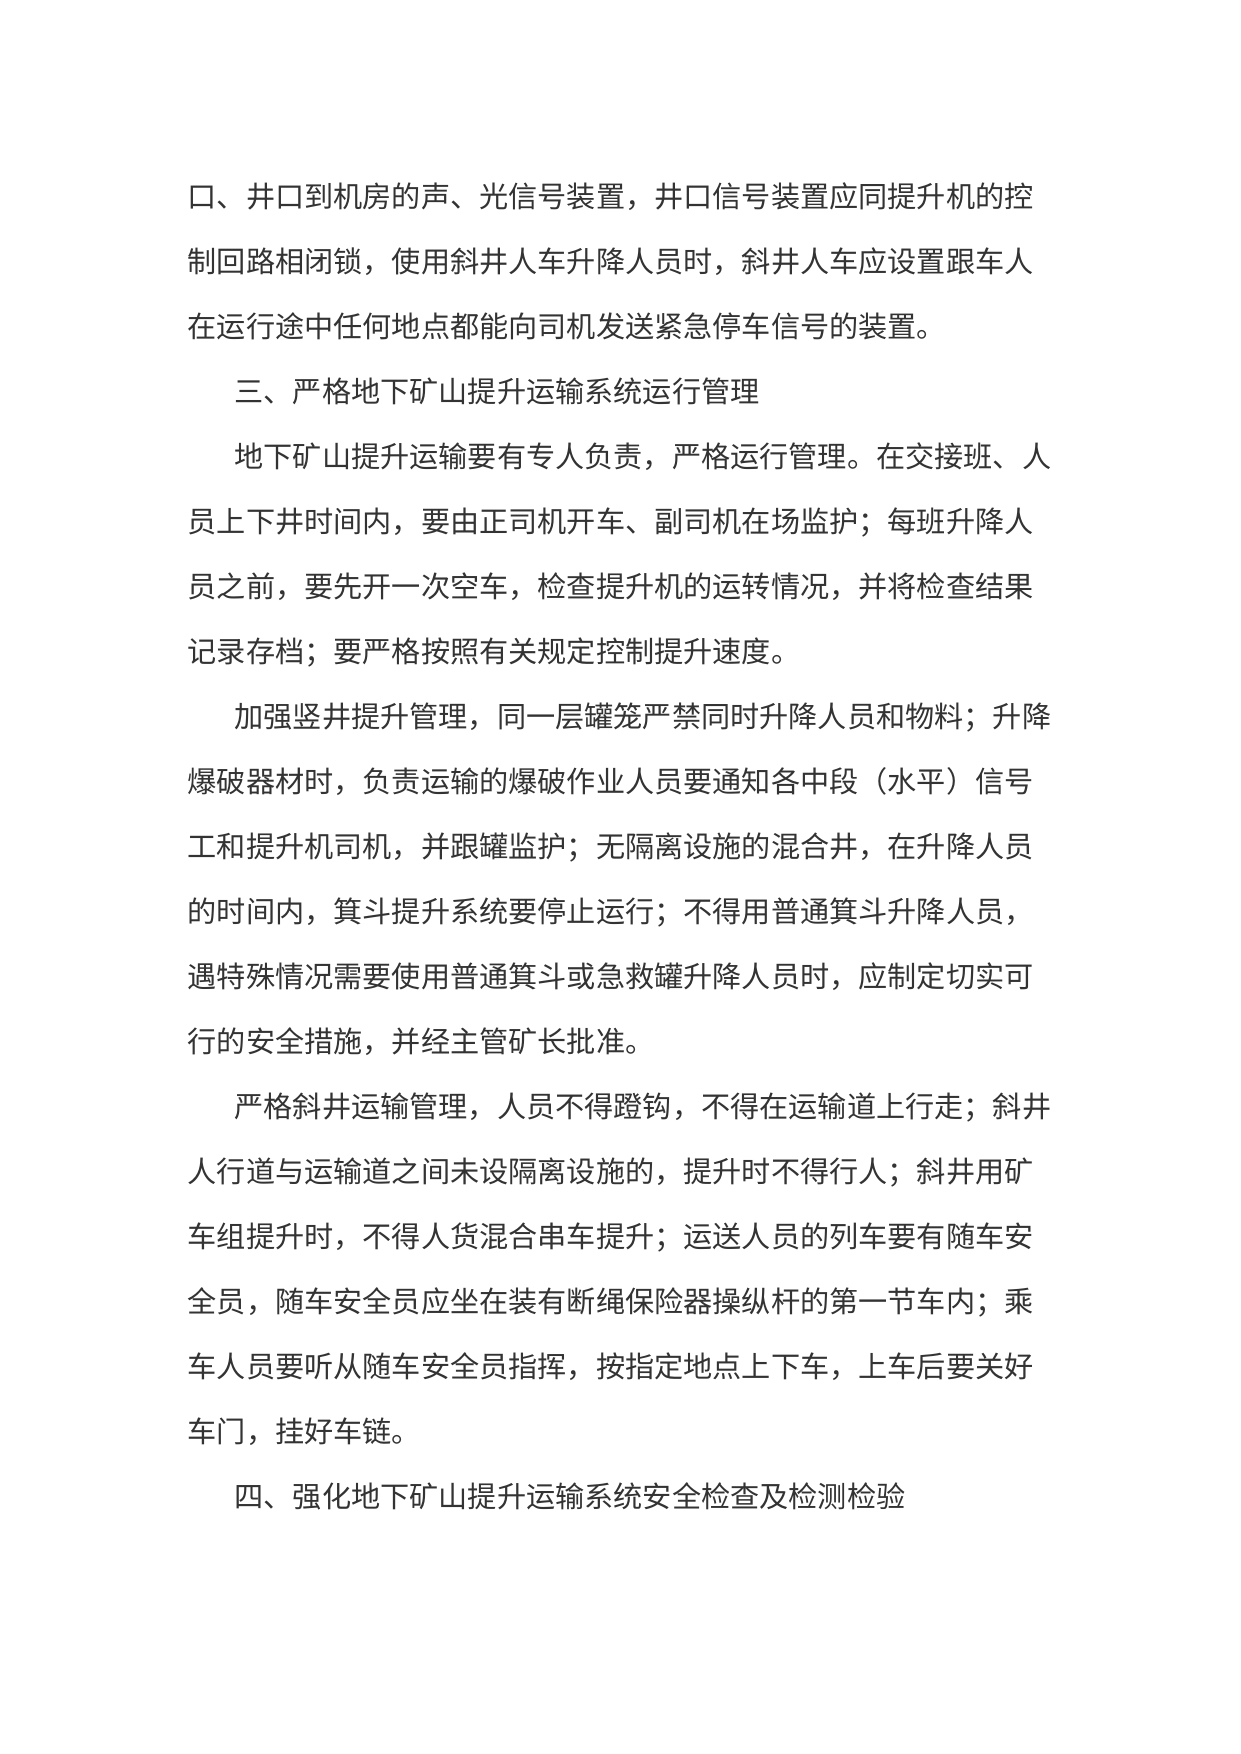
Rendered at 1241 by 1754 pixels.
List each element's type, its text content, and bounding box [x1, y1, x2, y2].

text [187, 162, 1053, 357]
text 严格斜井运输管理，人员不得蹬钩，不得在运输道上行走；斜井人行道与运输道之间未设隔离设施的，提升时不得行人；斜井用矿车组提升时，不得人货混合串车提升；运送人员的列车要有随车安全员，随车安全员应坐在装有断绳保险器操纵杆的第一节车内；乘车人员要听从随车安全员指挥，按指定地点上下车，上车后要关好车门，挂好车链。 [187, 1072, 1053, 1462]
text 四、强化地下矿山提升运输系统安全检查及检测检验 [187, 1462, 1053, 1527]
text 加强竖井提升管理，同一层罐笼严禁同时升降人员和物料；升降爆破器材时，负责运输的爆破作业人员要通知各中段（水平）信号工和提升机司机，并跟罐监护；无隔离设施的混合井，在升降人员的时间内，箕斗提升系统要停止运行；不得用普通箕斗升降人员，遇特殊情况需要使用普通箕斗或急救罐升降人员时，应制定切实可行的安全措施，并经主管矿长批准。 [187, 682, 1053, 1072]
text 地下矿山提升运输要有专人负责，严格运行管理。在交接班、人员上下井时间内，要由正司机开车、副司机在场监护；每班升降人员之前，要先开一次空车，检查提升机的运转情况，并将检查结果记录存档；要严格按照有关规定控制提升速度。 [187, 422, 1053, 682]
text 三、严格地下矿山提升运输系统运行管理 [187, 357, 1053, 422]
